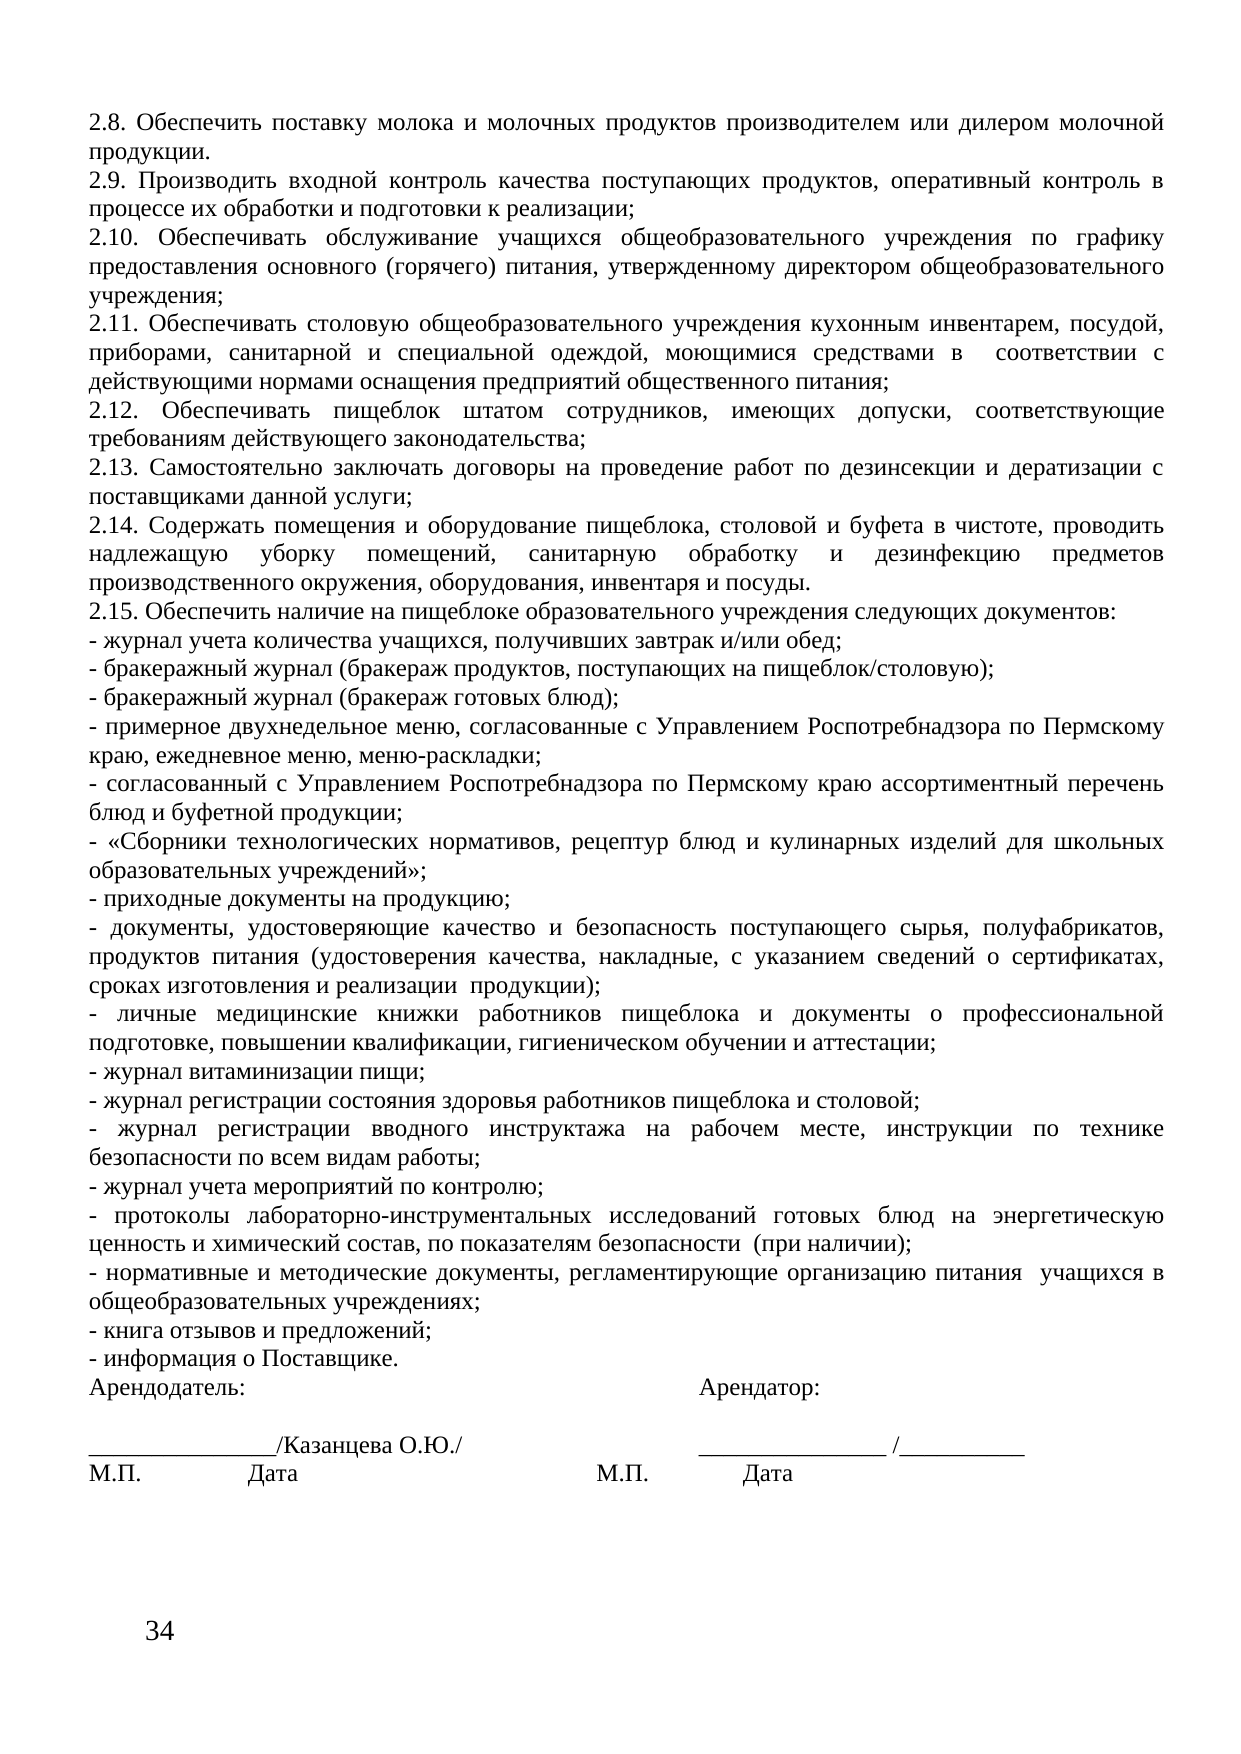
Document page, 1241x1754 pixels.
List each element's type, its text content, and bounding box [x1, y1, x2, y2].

text 2.8. Обеспечить поставку молока и молочных продуктов производителем или дилером молочной продукции. [89, 107, 1165, 165]
text - нормативные и методические документы, регламентирующие организацию питания учащихся в общеобразовательных учреждениях; [89, 1257, 1165, 1315]
text 2.13. Самостоятельно заключать договоры на проведение работ по дезинсекции и дератизации с поставщиками данной услуги; [89, 452, 1165, 510]
text - бракеражный журнал (бракераж продуктов, поступающих на пищеблок/столовую); [89, 653, 1165, 682]
text М.П. Дата М.П. Дата [89, 1458, 1165, 1487]
text - документы, удостоверяющие качество и безопасность поступающего сырья, полуфабрикатов, продуктов питания (удостоверения качества, накладные, с указанием сведений о сертификатах, сроках изготовления и реализации продукции); [89, 912, 1165, 998]
text 2.12. Обеспечивать пищеблок штатом сотрудников, имеющих допуски, соответствующие требованиям действующего законодательства; [89, 395, 1165, 452]
text _______________/Казанцева О.Ю./ _______________ /__________ [89, 1430, 1165, 1458]
text - информация о Поставщике. [89, 1343, 1165, 1372]
text 2.15. Обеспечить наличие на пищеблоке образовательного учреждения следующих документов: [89, 596, 1165, 625]
text 2.9. Производить входной контроль качества поступающих продуктов, оперативный контроль в процессе их обработки и подготовки к реализации; [89, 165, 1165, 222]
text - бракеражный журнал (бракераж готовых блюд); [89, 682, 1165, 711]
text 2.10. Обеспечивать обслуживание учащихся общеобразовательного учреждения по графику предоставления основного (горячего) питания, утвержденному директором общеобразовательного учреждения; [89, 222, 1165, 308]
text - «Сборники технологических нормативов, рецептур блюд и кулинарных изделий для школьных образовательных учреждений»; [89, 826, 1165, 883]
text 2.11. Обеспечивать столовую общеобразовательного учреждения кухонным инвентарем, посудой, приборами, санитарной и специальной одеждой, моющимися средствами в соответствии с действующими нормами оснащения предприятий общественного питания; [89, 308, 1165, 395]
text - журнал регистрации состояния здоровья работников пищеблока и столовой; [89, 1085, 1165, 1113]
text - книга отзывов и предложений; [89, 1315, 1165, 1343]
text - журнал учета мероприятий по контролю; [89, 1171, 1165, 1200]
text - журнал витаминизации пищи; [89, 1056, 1165, 1085]
text Арендодатель: Арендатор: [89, 1372, 1165, 1401]
text - журнал регистрации вводного инструктажа на рабочем месте, инструкции по технике безопасности по всем видам работы; [89, 1113, 1165, 1171]
text 2.14. Содержать помещения и оборудование пищеблока, столовой и буфета в чистоте, проводить надлежащую уборку помещений, санитарную обработку и дезинфекцию предметов производственного окружения, оборудования, инвентаря и посуды. [89, 510, 1165, 596]
text - протоколы лабораторно-инструментальных исследований готовых блюд на энергетическую ценность и химический состав, по показателям безопасности (при наличии); [89, 1200, 1165, 1257]
text - согласованный с Управлением Роспотребнадзора по Пермскому краю ассортиментный перечень блюд и буфетной продукции; [89, 768, 1165, 826]
text - личные медицинские книжки работников пищеблока и документы о профессиональной подготовке, повышении квалификации, гигиеническом обучении и аттестации; [89, 998, 1165, 1056]
text - приходные документы на продукцию; [89, 883, 1165, 912]
text - примерное двухнедельное меню, согласованные с Управлением Роспотребнадзора по Пермскому краю, ежедневное меню, меню-раскладки; [89, 711, 1165, 768]
text - журнал учета количества учащихся, получивших завтрак и/или обед; [89, 625, 1165, 653]
